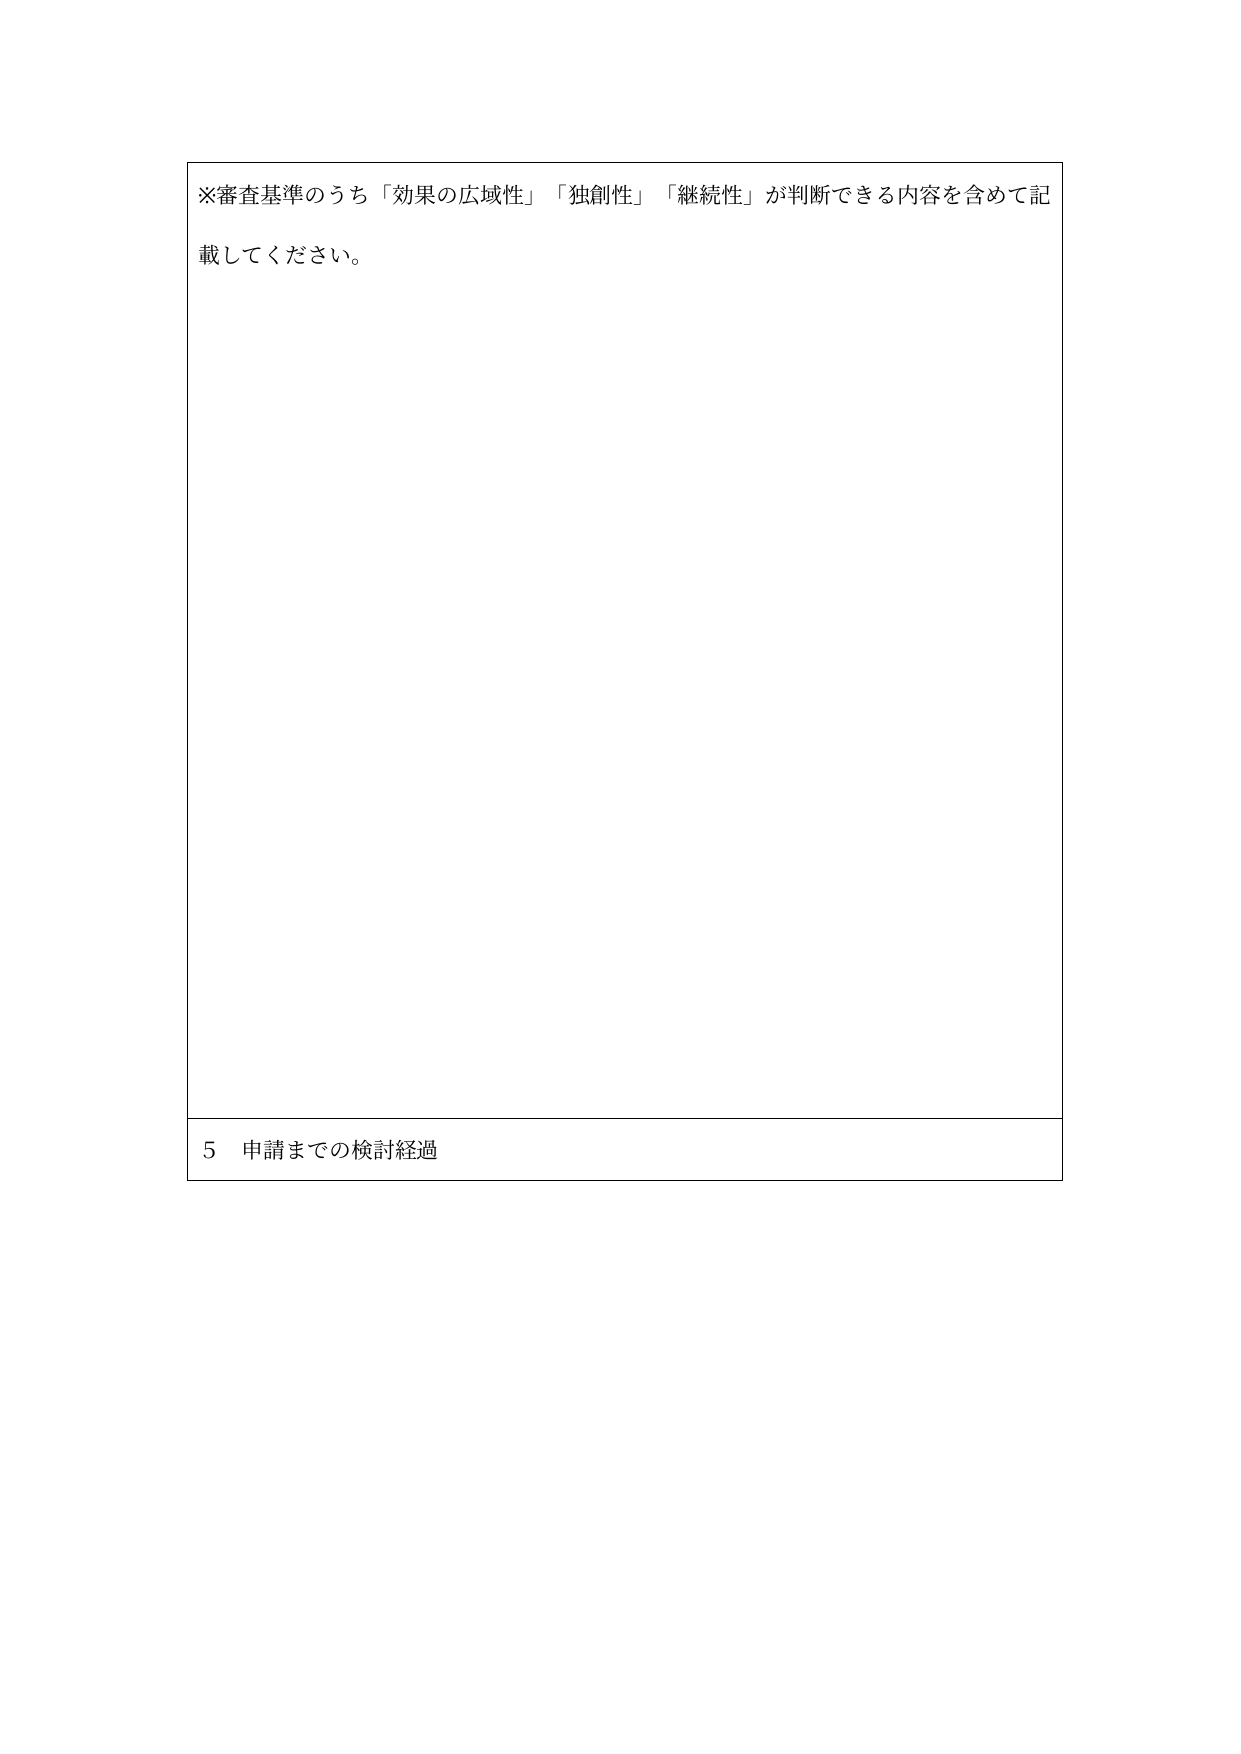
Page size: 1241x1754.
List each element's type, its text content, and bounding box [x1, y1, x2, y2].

table_cell ※審査基準のうち「効果の広域性」「独創性」「継続性」が判断できる内容を含めて記載してください。 [188, 163, 1062, 1118]
table_cell ５ 申請までの検討経過 [188, 1119, 1062, 1180]
